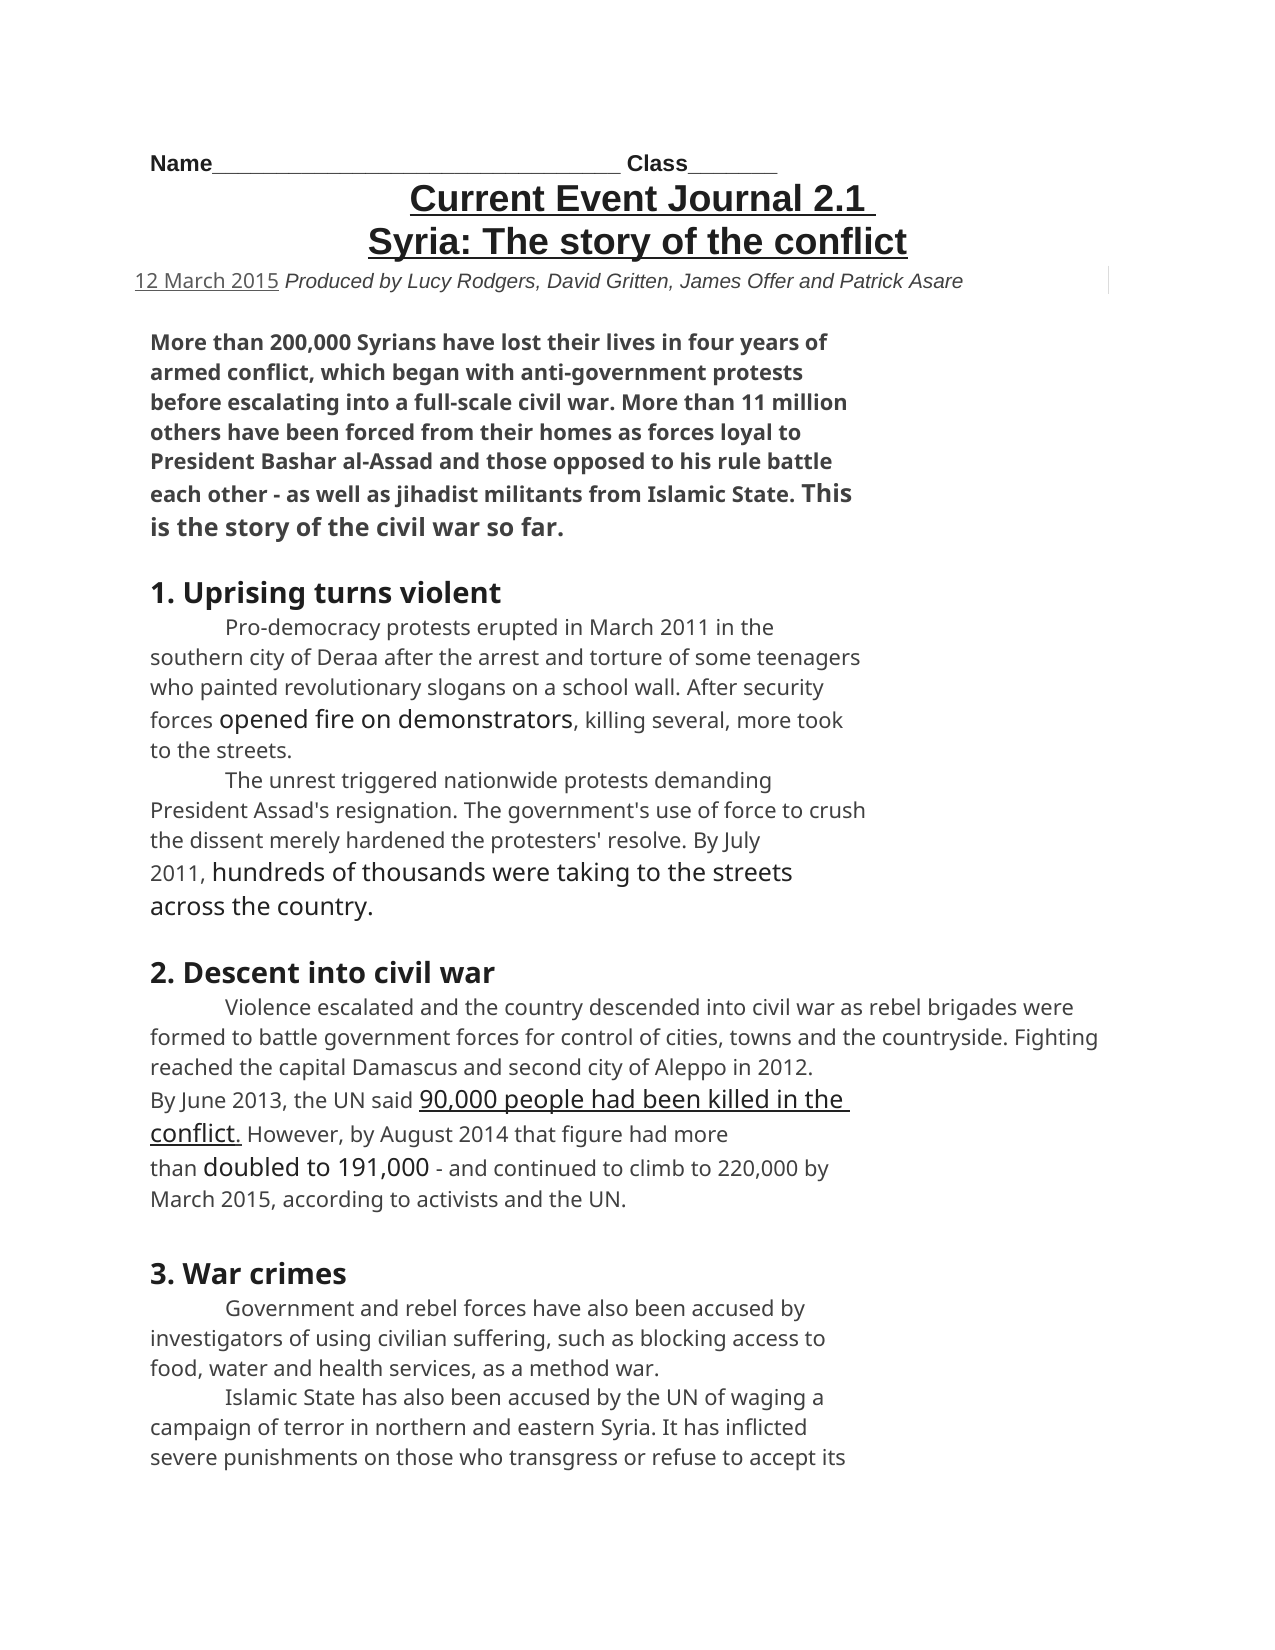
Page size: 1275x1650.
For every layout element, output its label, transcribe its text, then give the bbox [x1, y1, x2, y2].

text More than 200,000 Syrians have lost their lives in four years of armed conflict, which began with anti-government protests before escalating into a full-scale civil war. More than 11 million others have been forced from their homes as forces loyal to President Bashar al-Assad and those opposed to his rule battle each other - as well as jihadist militants from Islamic State. This is the story of the civil war so far. [150, 327, 867, 544]
text 1. Uprising turns violent [150, 572, 867, 612]
text Government and rebel forces have also been accused by investigators of using civilian suffering, such as blocking access to food, water and health services, as a method war. [150, 1293, 867, 1382]
text Violence escalated and the country descended into civil war as rebel brigades were formed to battle government forces for control of cities, towns and the countryside. Fighting reached the capital Damascus and second city of Aleppo in 2012. [150, 992, 1125, 1082]
text 3. War crimes [150, 1253, 1125, 1293]
text Syria: The story of the conflict [150, 219, 1125, 263]
text By June 2013, the UN said 90,000 people had been killed in the conflict. However, by August 2014 that figure had more than doubled to 191,000 - and continued to climb to 220,000 by March 2015, according to activists and the UN. [150, 1082, 867, 1213]
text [150, 1382, 867, 1472]
text 2. Descent into civil war [150, 952, 1125, 992]
text The unrest triggered nationwide protests demanding President Assad's resignation. The government's use of force to crush the dissent merely hardened the protesters' resolve. By July 2011, hundreds of thousands were taking to the streets across the country. [150, 765, 867, 923]
text 12 March 2015 Produced by Lucy Rodgers, David Gritten, James Offer and Patrick Asare [134, 266, 1108, 294]
text Pro-democracy protests erupted in March 2011 in the southern city of Deraa after the arrest and torture of some teenagers who painted revolutionary slogans on a school wall. After security forces opened fire on demonstrators, killing several, more took to the streets. [150, 612, 867, 765]
text Name________________________________ Class_______ [150, 150, 1125, 176]
text Current Event Journal 2.1 [150, 176, 1125, 219]
